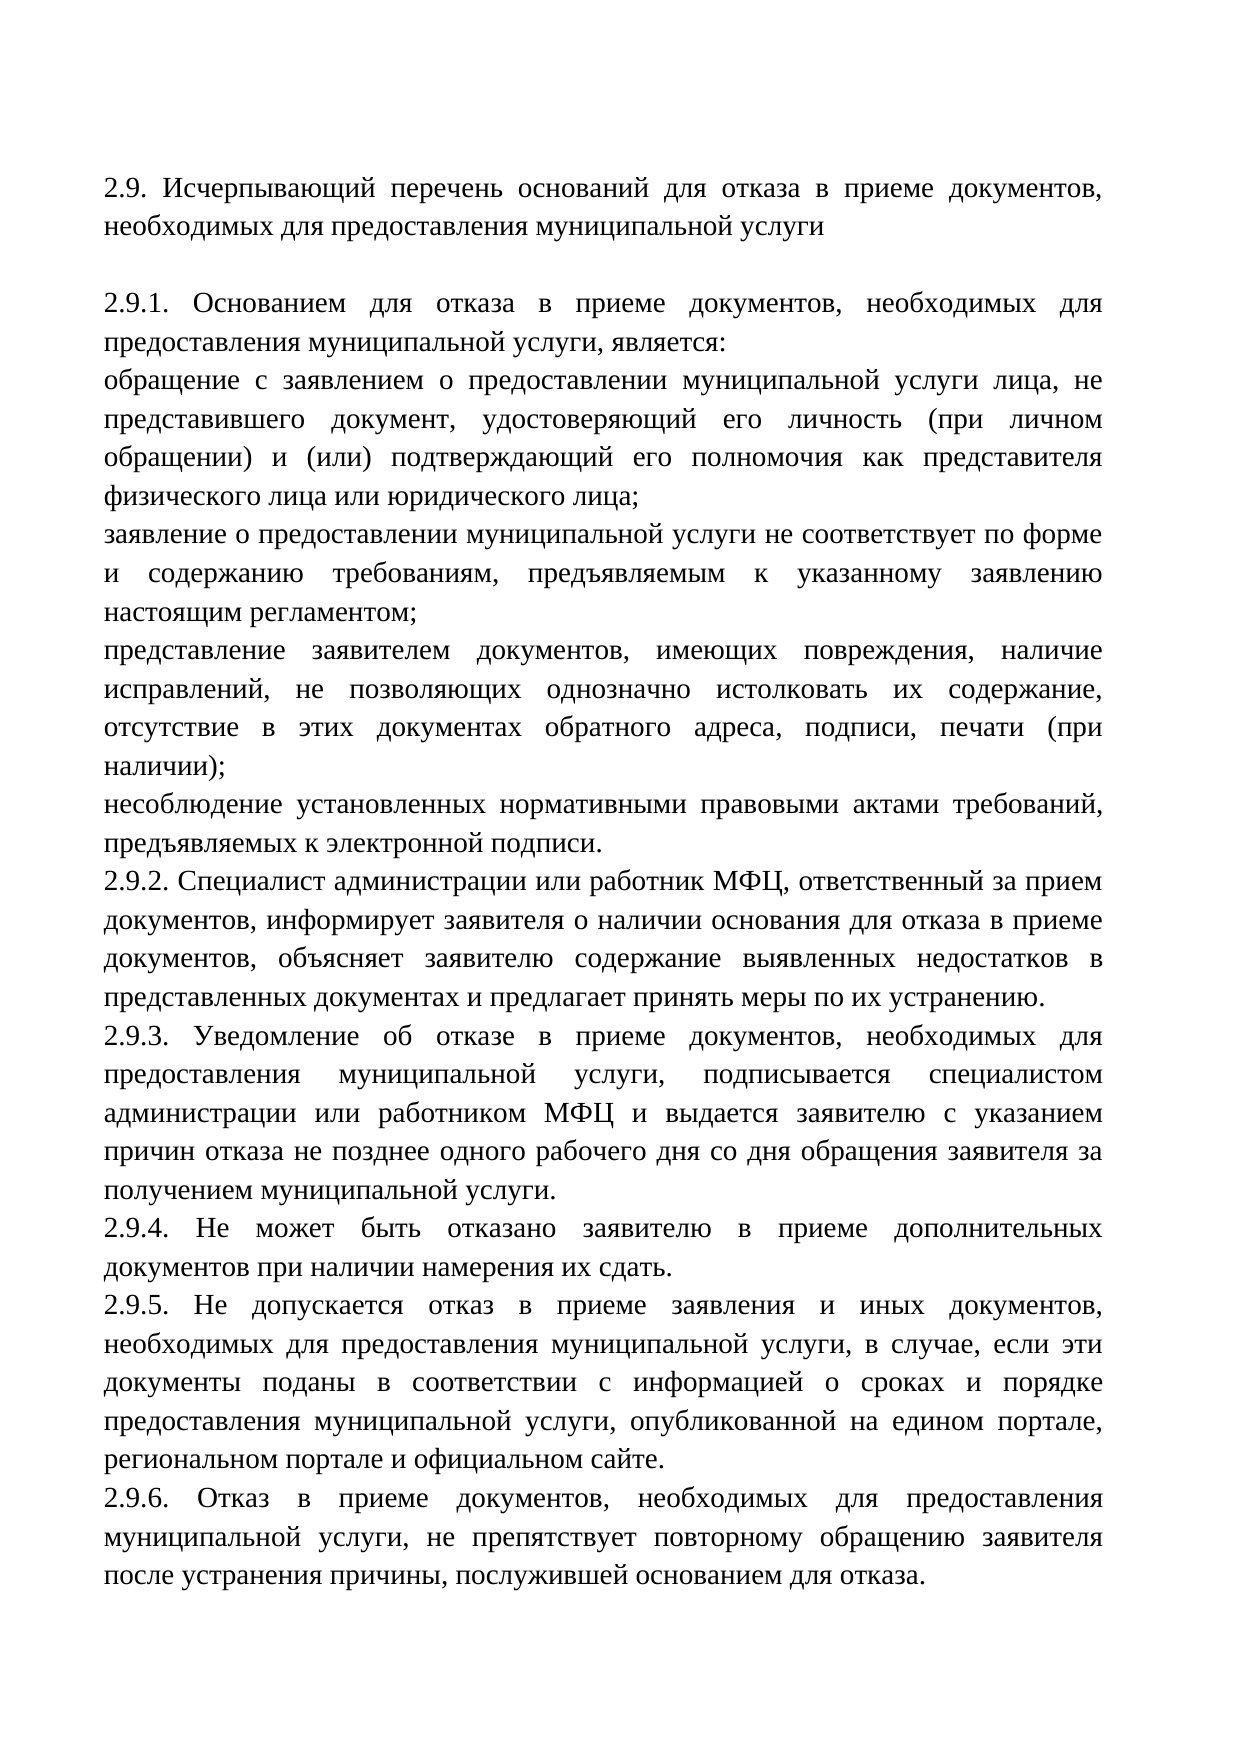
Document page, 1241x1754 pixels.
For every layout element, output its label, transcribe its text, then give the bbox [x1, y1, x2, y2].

text заявление о предоставлении муниципальной услуги не соответствует по форме и содержанию требованиям, предъявляемым к указанному заявлению настоящим регламентом; [103, 517, 1104, 627]
text обращение с заявлением о предоставлении муниципальной услуги лица, не представившего документ, удостоверяющий его личность (при личном обращении) и (или) подтверждающий его полномочия как представителя физического лица или юридического лица; [103, 362, 1104, 512]
text 2.9.3. Уведомление об отказе в приеме документов, необходимых для предоставления муниципальной услуги, подписывается специалистом администрации или работником МФЦ и выдается заявителю с указанием причин отказа не позднее одного рабочего дня со дня обращения заявителя за получением муниципальной услуги. [103, 1018, 1104, 1205]
text представление заявителем документов, имеющих повреждения, наличие исправлений, не позволяющих однозначно истолковать их содержание, отсутствие в этих документах обратного адреса, подписи, печати (при наличии); [103, 632, 1104, 781]
text 2.9.5. Не допускается отказ в приеме заявления и иных документов, необходимых для предоставления муниципальной услуги, в случае, если эти документы поданы в соответствии с информацией о сроках и порядке предоставления муниципальной услуги, опубликованной на едином портале, региональном портале и официальном сайте. [103, 1287, 1104, 1475]
text несоблюдение установленных нормативными правовыми актами требований, предъявляемых к электронной подписи. [103, 786, 1104, 858]
text 2.9. Исчерпывающий перечень оснований для отказа в приеме документов, необходимых для предоставления муниципальной услуги [103, 170, 1104, 242]
text 2.9.1. Основанием для отказа в приеме документов, необходимых для предоставления муниципальной услуги, является: [103, 285, 1104, 357]
text 2.9.4. Не может быть отказано заявителю в приеме дополнительных документов при наличии намерения их сдать. [103, 1210, 1104, 1282]
text 2.9.6. Отказ в приеме документов, необходимых для предоставления муниципальной услуги, не препятствует повторному обращению заявителя после устранения причины, послужившей основанием для отказа. [103, 1480, 1104, 1591]
text 2.9.2. Специалист администрации или работник МФЦ, ответственный за прием документов, информирует заявителя о наличии основания для отказа в приеме документов, объясняет заявителю содержание выявленных недостатков в представленных документах и предлагает принять меры по их устранению. [103, 863, 1104, 1013]
